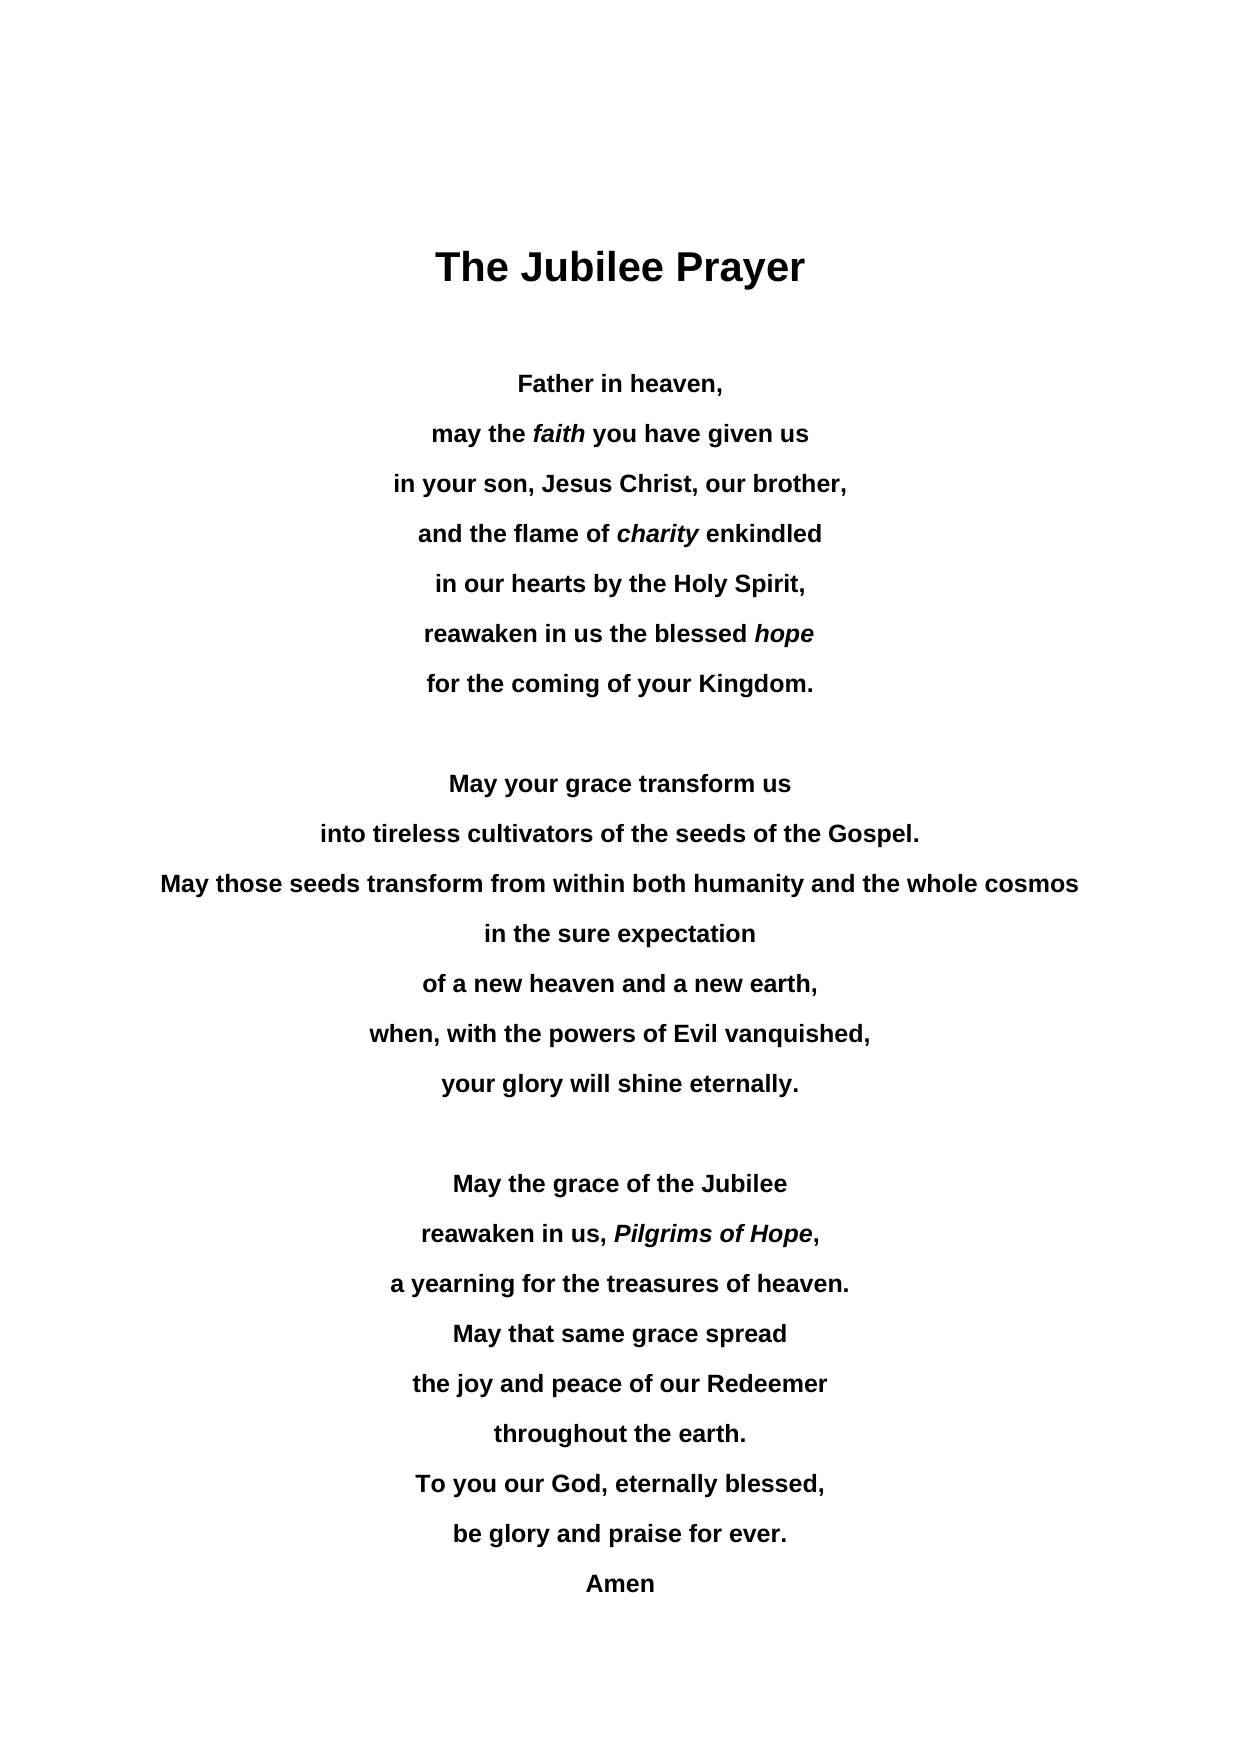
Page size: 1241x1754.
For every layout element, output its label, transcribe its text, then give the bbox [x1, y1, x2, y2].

text for the coming of your Kingdom. [150, 664, 1090, 698]
text when, with the powers of Evil vanquished, [150, 1014, 1090, 1048]
text To you our God, eternally blessed, [150, 1464, 1090, 1498]
text May the grace of the Jubilee [150, 1164, 1090, 1198]
text and the flame of charity enkindled [150, 514, 1090, 548]
text Father in heaven, [150, 364, 1090, 398]
text your glory will shine eternally. [150, 1064, 1090, 1098]
text of a new heaven and a new earth, [150, 964, 1090, 998]
text reawaken in us, Pilgrims of Hope, [150, 1214, 1090, 1248]
text May your grace transform us [150, 764, 1090, 798]
text the joy and peace of our Redeemer [150, 1364, 1090, 1398]
text into tireless cultivators of the seeds of the Gospel. [150, 814, 1090, 848]
text reawaken in us the blessed hope [150, 614, 1090, 648]
text throughout the earth. [150, 1414, 1090, 1448]
subtitle The Jubilee Prayer [150, 242, 1090, 290]
text in the sure expectation [150, 914, 1090, 948]
text Amen [150, 1564, 1090, 1598]
text may the faith you have given us [150, 414, 1090, 448]
text May that same grace spread [150, 1314, 1090, 1348]
text in your son, Jesus Christ, our brother, [150, 464, 1090, 498]
text May those seeds transform from within both humanity and the whole cosmos [150, 864, 1090, 898]
text a yearning for the treasures of heaven. [150, 1264, 1090, 1298]
text be glory and praise for ever. [150, 1514, 1090, 1548]
text in our hearts by the Holy Spirit, [150, 564, 1090, 598]
